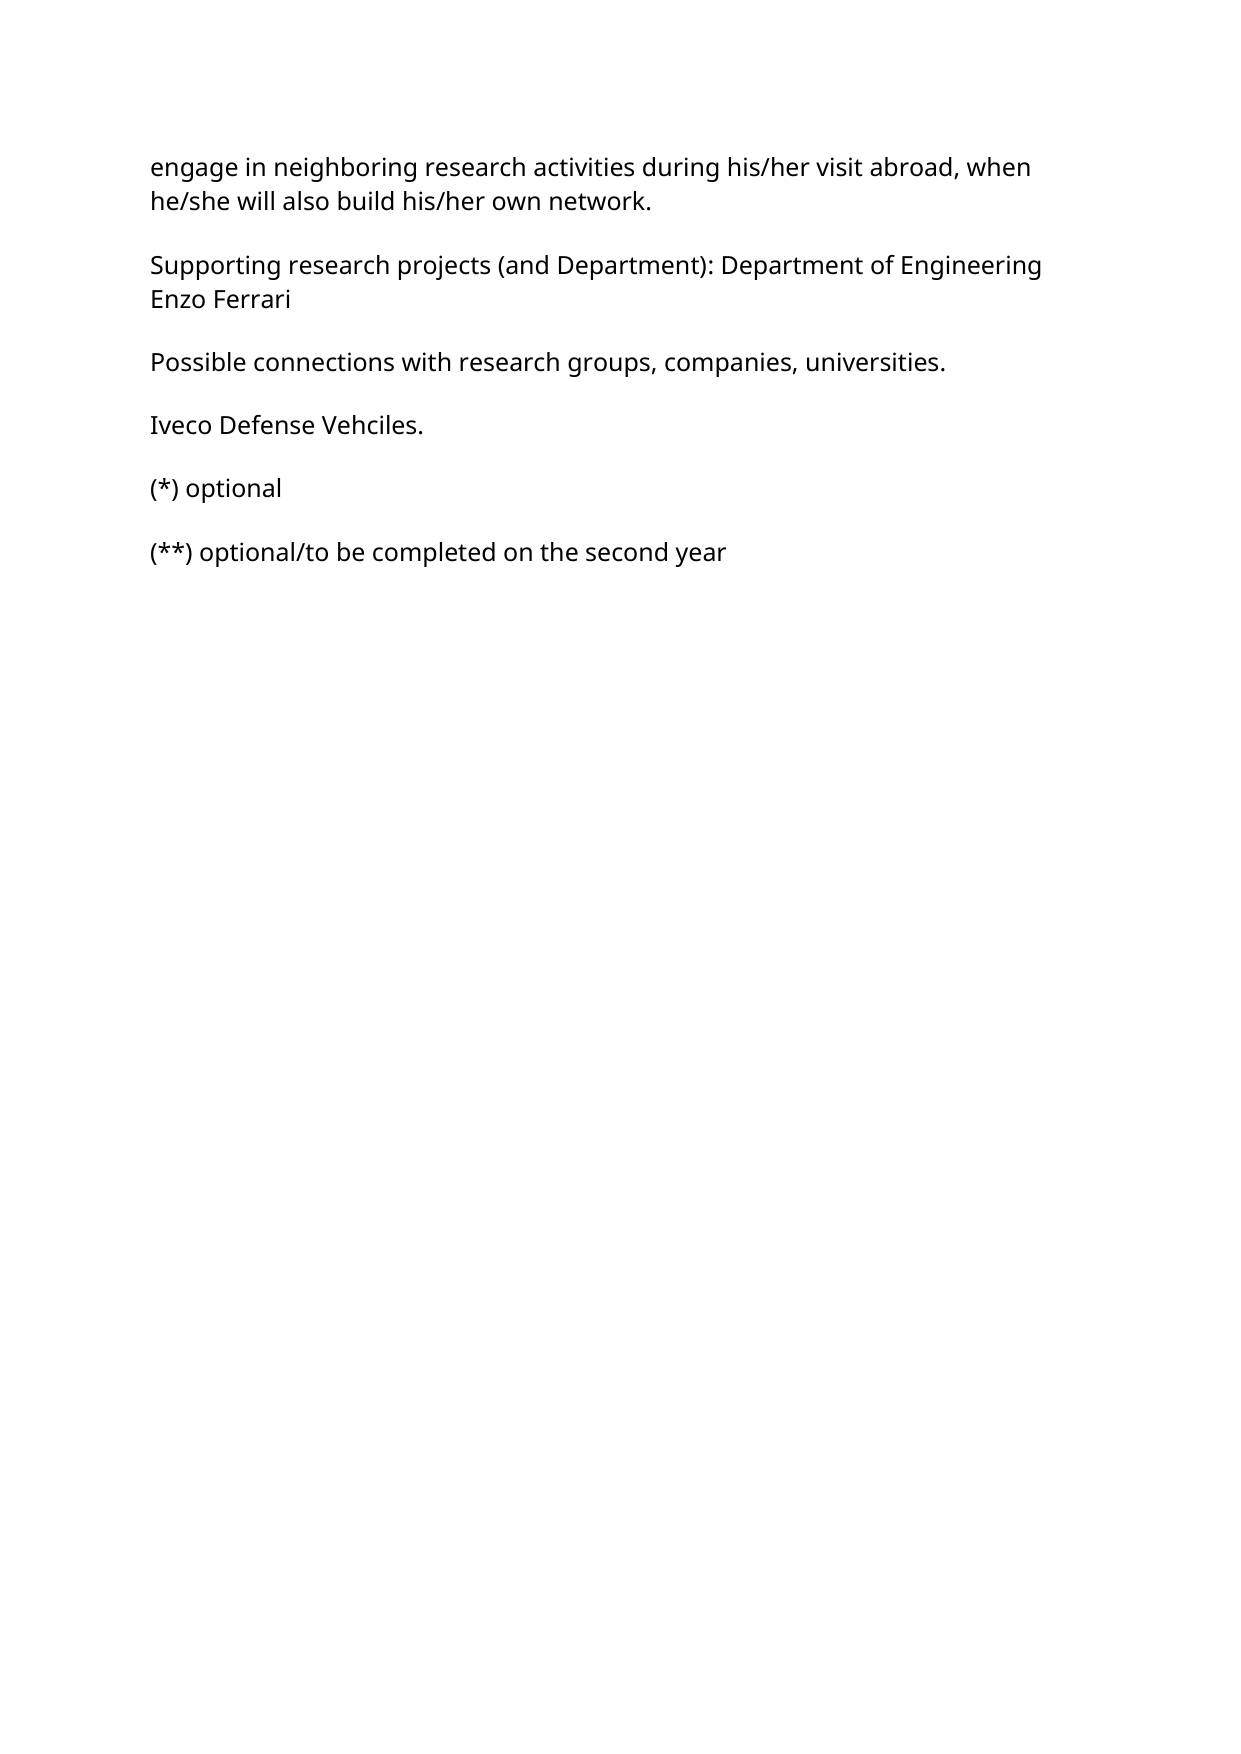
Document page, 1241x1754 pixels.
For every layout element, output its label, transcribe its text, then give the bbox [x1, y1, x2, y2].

text Possible connections with research groups, companies, universities. [150, 344, 1090, 379]
text (*) optional [150, 471, 1090, 505]
text (**) optional/to be completed on the second year [150, 534, 1090, 568]
text Supporting research projects (and Department): Department of Engineering Enzo Ferrari [150, 247, 1090, 315]
text Iveco Defense Vehciles. [150, 408, 1090, 442]
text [150, 150, 1090, 218]
